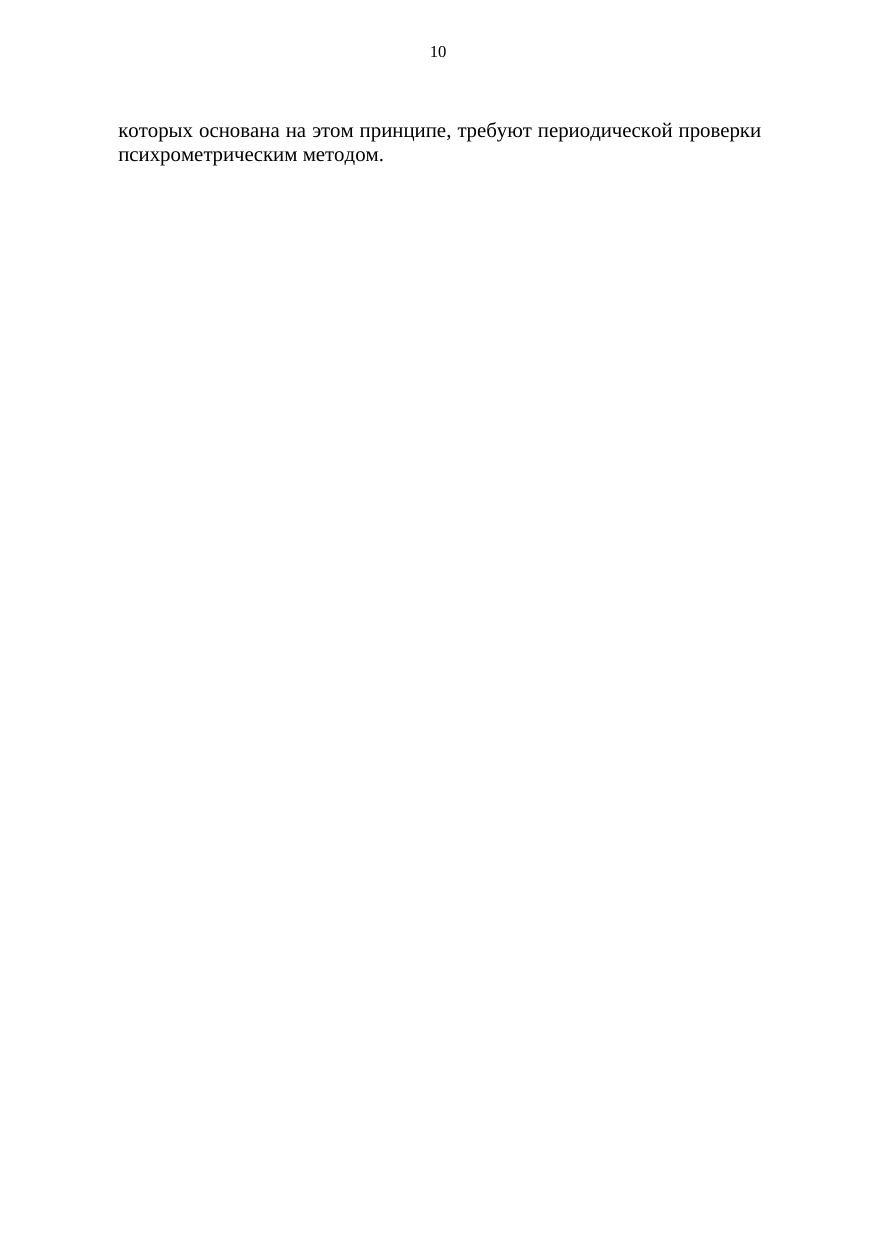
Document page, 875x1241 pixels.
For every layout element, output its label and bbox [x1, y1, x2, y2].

text [118, 118, 762, 166]
